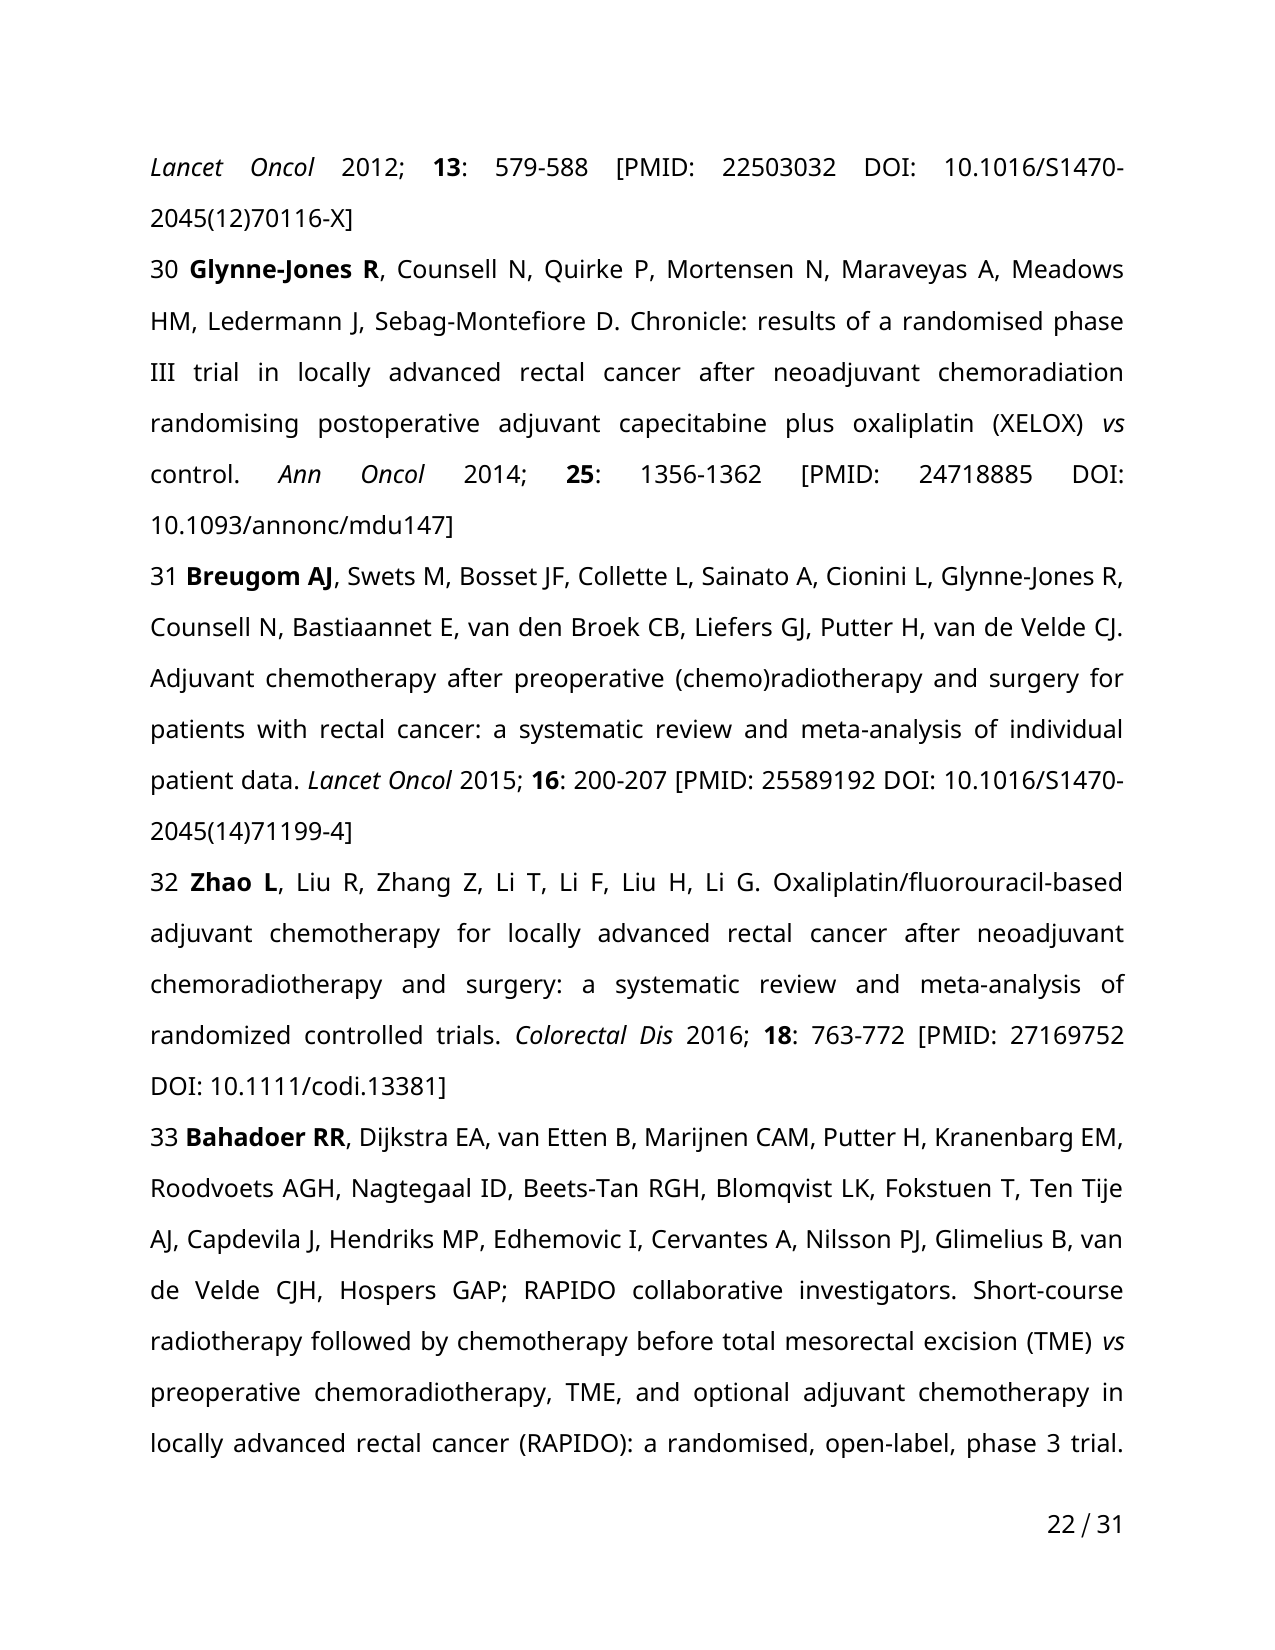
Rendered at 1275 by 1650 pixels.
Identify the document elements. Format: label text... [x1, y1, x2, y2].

text 31 Breugom AJ, Swets M, Bosset JF, Collette L, Sainato A, Cionini L, Glynne-Jones R, Counsell N, Bastiaannet E, van den Broek CB, Liefers GJ, Putter H, van de Velde CJ. Adjuvant chemotherapy after preoperative (chemo)radiotherapy and surgery for patients with rectal cancer: a systematic review and meta-analysis of individual patient data. Lancet Oncol 2015; 16: 200-207 [PMID: 25589192 DOI: 10.1016/S1470-2045(14)71199-4] [150, 558, 1125, 848]
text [150, 1120, 1125, 1460]
text 30 Glynne-Jones R, Counsell N, Quirke P, Mortensen N, Maraveyas A, Meadows HM, Ledermann J, Sebag-Montefiore D. Chronicle: results of a randomised phase III trial in locally advanced rectal cancer after neoadjuvant chemoradiation randomising postoperative adjuvant capecitabine plus oxaliplatin (XELOX) vs control. Ann Oncol 2014; 25: 1356-1362 [PMID: 24718885 DOI: 10.1093/annonc/mdu147] [150, 252, 1125, 541]
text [150, 150, 1125, 235]
text 32 Zhao L, Liu R, Zhang Z, Li T, Li F, Liu H, Li G. Oxaliplatin/fluorouracil-based adjuvant chemotherapy for locally advanced rectal cancer after neoadjuvant chemoradiotherapy and surgery: a systematic review and meta-analysis of randomized controlled trials. Colorectal Dis 2016; 18: 763-772 [PMID: 27169752 DOI: 10.1111/codi.13381] [150, 864, 1125, 1103]
